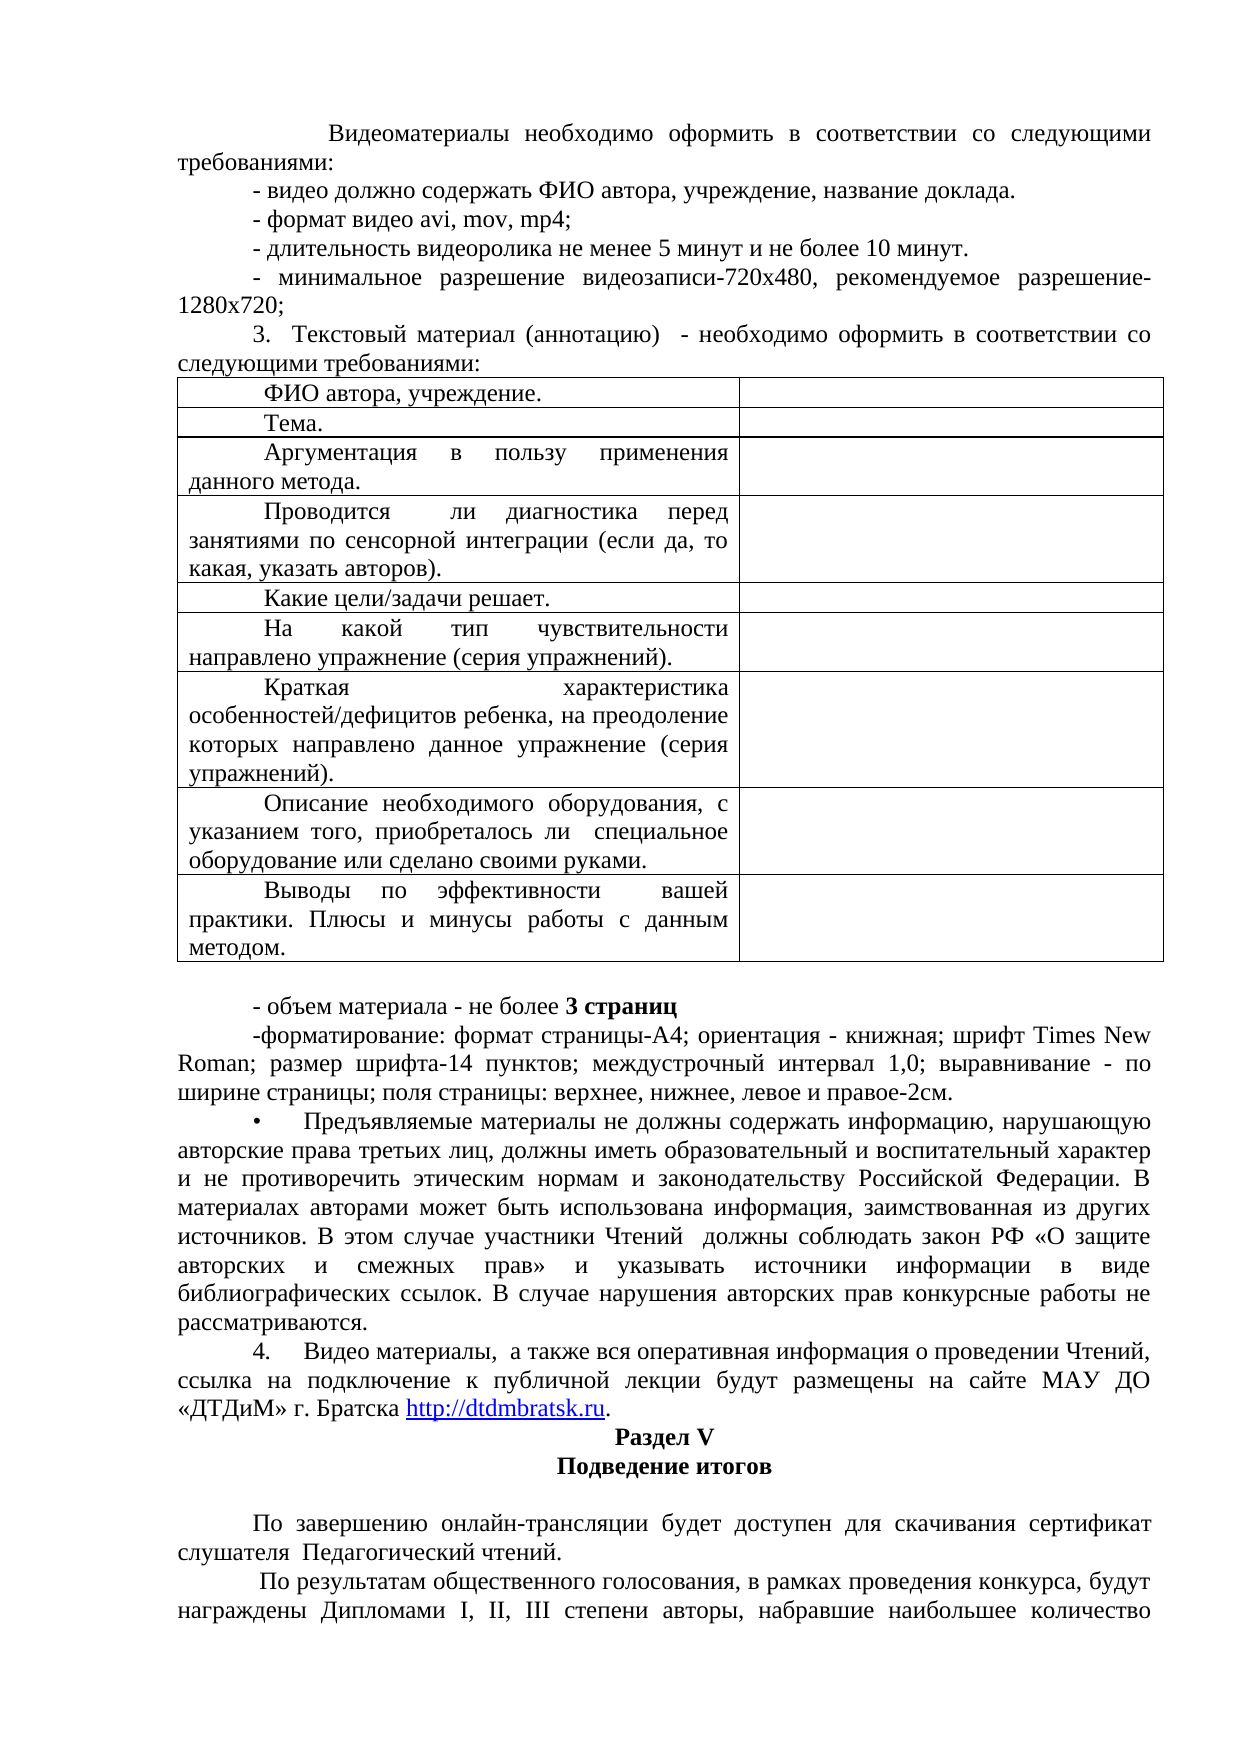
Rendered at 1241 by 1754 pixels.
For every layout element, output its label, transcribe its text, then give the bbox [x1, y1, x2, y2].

table_cell Проводится ли диагностика перед занятиями по сенсорной интеграции (если да, то какая, указать авторов). [178, 496, 739, 582]
table_cell Аргументация в пользу применения данного метода. [178, 438, 739, 495]
list 3. Текстовый материал (аннотацию) - необходимо оформить в соответствии со следующими требованиями: [177, 319, 1152, 377]
table_cell На какой тип чувствительности направлено упражнение (серия упражнений). [178, 613, 739, 671]
text - видео должно содержать ФИО автора, учреждение, название доклада. [177, 176, 1152, 204]
text -форматирование: формат страницы-А4; ориентация - книжная; шрифт Times New Roman; размер шрифта-14 пунктов; междустрочный интервал 1,0; выравнивание - по ширине страницы; поля страницы: верхнее, нижнее, левое и правое-2см. [177, 1020, 1152, 1106]
table_cell [740, 613, 1163, 671]
table_cell Выводы по эффективности вашей практики. Плюсы и минусы работы с данным методом. [178, 875, 739, 961]
table_cell [740, 408, 1163, 436]
text Подведение итогов [177, 1451, 1152, 1480]
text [177, 1566, 1152, 1623]
list Предъявляемые материалы не должны содержать информацию, нарушающую авторские права третьих лиц, должны иметь образовательный и воспитательный характер и не противоречить этическим нормам и законодательству Российской Федерации. В материалах авторами может быть использована информация, заимствованная из других источников. В этом случае участники Чтений должны соблюдать закон РФ «О защите авторских и смежных прав» и указывать источники информации в виде библиографических ссылок. В случае нарушения авторских прав конкурсные работы не рассматриваются. [177, 1106, 1152, 1336]
table_cell [740, 496, 1163, 582]
text - длительность видеоролика не менее 5 минут и не более 10 минут. [177, 233, 1152, 262]
table_cell [740, 788, 1163, 874]
table_cell [740, 583, 1163, 612]
table_cell Краткая характеристика особенностей/дефицитов ребенка, на преодоление которых направлено данное упражнение (серия упражнений). [178, 672, 739, 787]
table_cell Описание необходимого оборудования, с указанием того, приобреталось ли специальное оборудование или сделано своими руками. [178, 788, 739, 874]
text - формат видео avi, mov, mp4; [177, 204, 1152, 233]
table_header ФИО автора, учреждение. [178, 378, 739, 407]
table_cell [740, 672, 1163, 787]
table_header [740, 378, 1163, 407]
text - минимальное разрешение видеозаписи-720х480, рекомендуемое разрешение-1280х720; [177, 262, 1152, 319]
list Видео материалы, а также вся оперативная информация о проведении Чтений, ссылка на подключение к публичной лекции будут размещены на сайте МАУ ДО «ДТДиМ» г. Братска http://dtdmbratsk.ru. [177, 1336, 1152, 1422]
table_cell [740, 438, 1163, 495]
text - объем материала - не более 3 страниц [177, 991, 1152, 1020]
text По завершению онлайн-трансляции будет доступен для скачивания сертификат слушателя Педагогический чтений. [177, 1508, 1152, 1566]
table_cell [740, 875, 1163, 961]
subtitle Раздел V [177, 1422, 1152, 1451]
table_cell Тема. [178, 408, 739, 436]
text Видеоматериалы необходимо оформить в соответствии со следующими требованиями: [177, 118, 1152, 176]
table_cell Какие цели/задачи решает. [178, 583, 739, 612]
